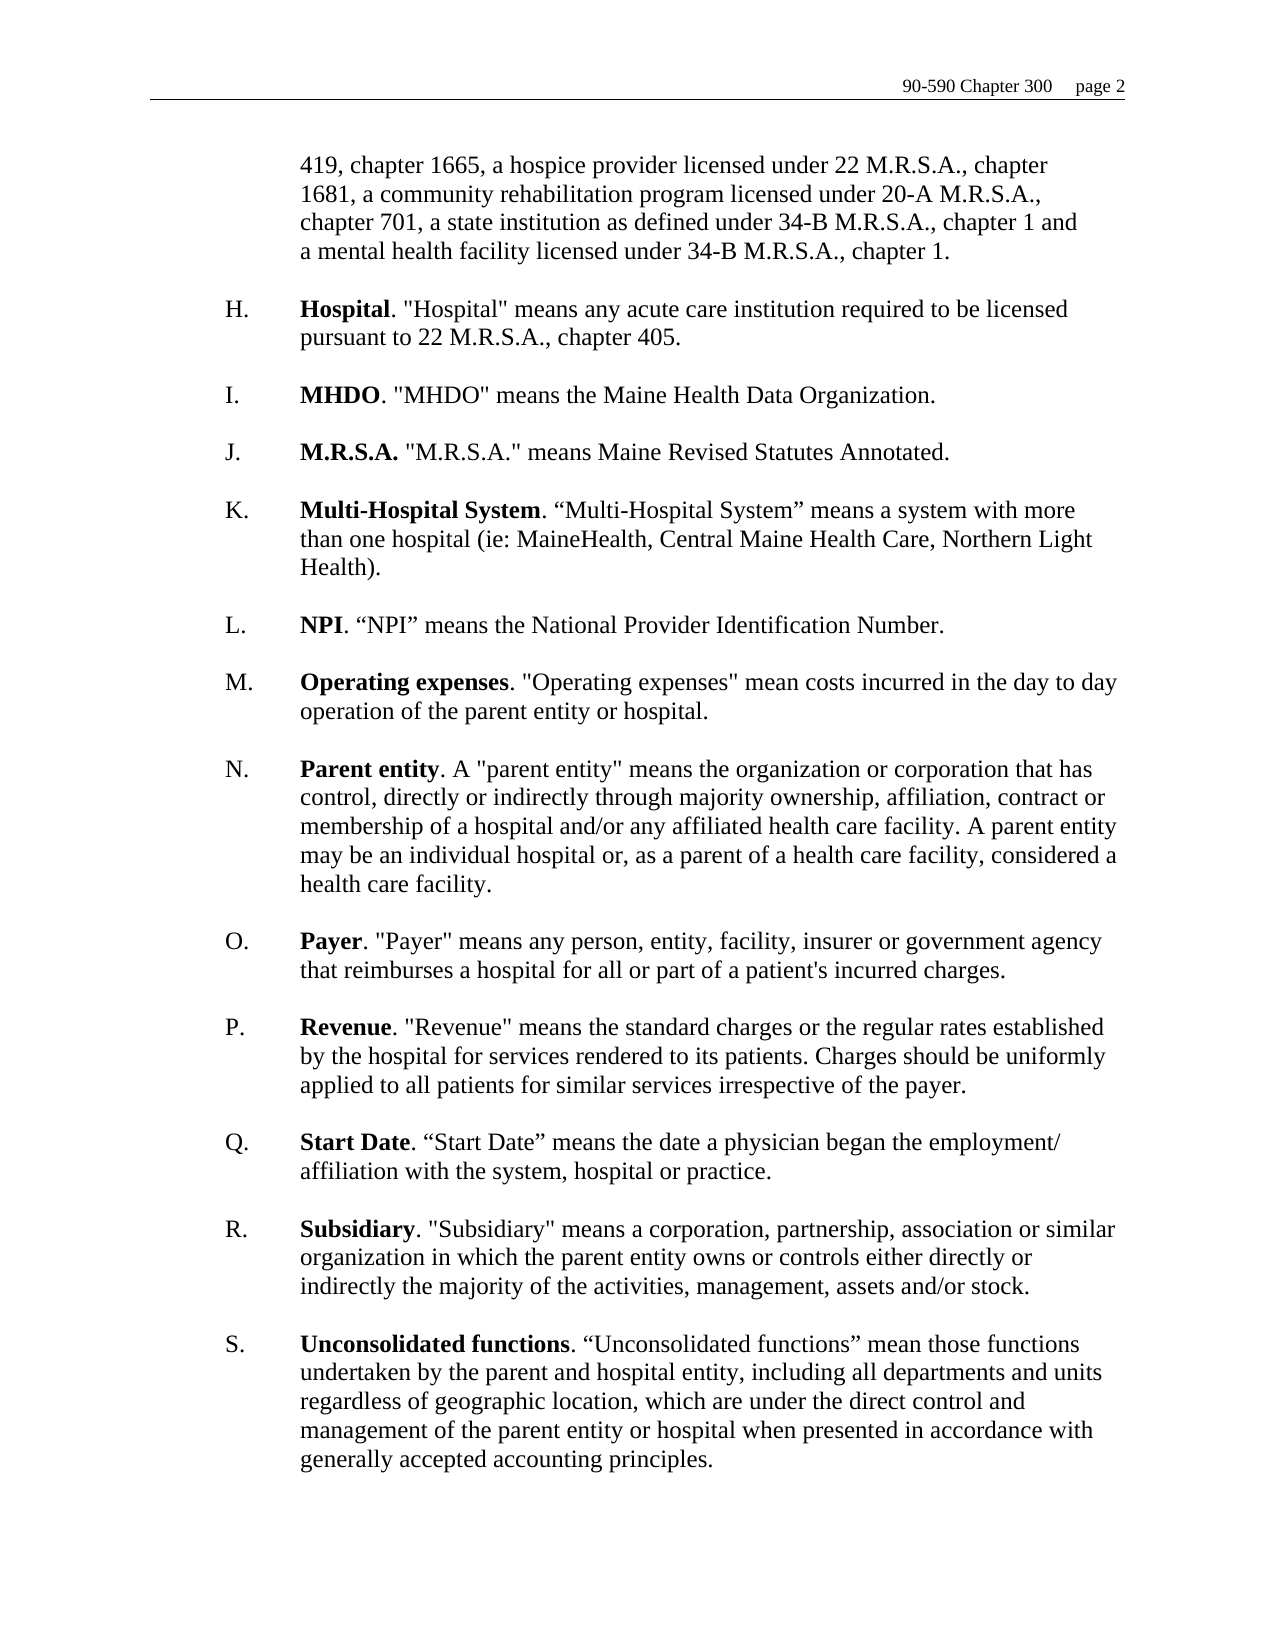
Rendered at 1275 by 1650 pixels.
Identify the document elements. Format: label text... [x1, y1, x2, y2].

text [225, 150, 1078, 265]
text S. Unconsolidated functions. “Unconsolidated functions” mean those functions undertaken by the parent and hospital entity, including all departments and units regardless of geographic location, which are under the direct control and management of the parent entity or hospital when presented in accordance with generally accepted accounting principles. [225, 1329, 1125, 1472]
text P. Revenue. "Revenue" means the standard charges or the regular rates established by the hospital for services rendered to its patients. Charges should be uniformly applied to all patients for similar services irrespective of the payer. [225, 1012, 1125, 1099]
text J. M.R.S.A. "M.R.S.A." means Maine Revised Statutes Annotated. [225, 437, 1125, 466]
text H. Hospital. "Hospital" means any acute care institution required to be licensed pursuant to 22 M.R.S.A., chapter 405. [225, 294, 1125, 351]
text L. NPI. “NPI” means the National Provider Identification Number. [225, 610, 1125, 639]
list MHDO. "MHDO" means the Maine Health Data Organization. [225, 380, 1125, 409]
text M. Operating expenses. "Operating expenses" mean costs incurred in the day to day operation of the parent entity or hospital. [225, 667, 1125, 725]
text R. Subsidiary. "Subsidiary" means a corporation, partnership, association or similar organization in which the parent entity owns or controls either directly or indirectly the majority of the activities, management, assets and/or stock. [225, 1214, 1125, 1300]
text Q. Start Date. “Start Date” means the date a physician began the employment/ affiliation with the system, hospital or practice. [225, 1127, 1125, 1185]
text N. Parent entity. A "parent entity" means the organization or corporation that has control, directly or indirectly through majority ownership, affiliation, contract or membership of a hospital and/or any affiliated health care facility. A parent entity may be an individual hospital or, as a parent of a health care facility, considered a health care facility. [225, 754, 1125, 897]
text O. Payer. "Payer" means any person, entity, facility, insurer or government agency that reimburses a hospital for all or part of a patient's incurred charges. [225, 926, 1125, 984]
text K. Multi-Hospital System. “Multi-Hospital System” means a system with more than one hospital (ie: MaineHealth, Central Maine Health Care, Northern Light Health). [225, 495, 1116, 581]
